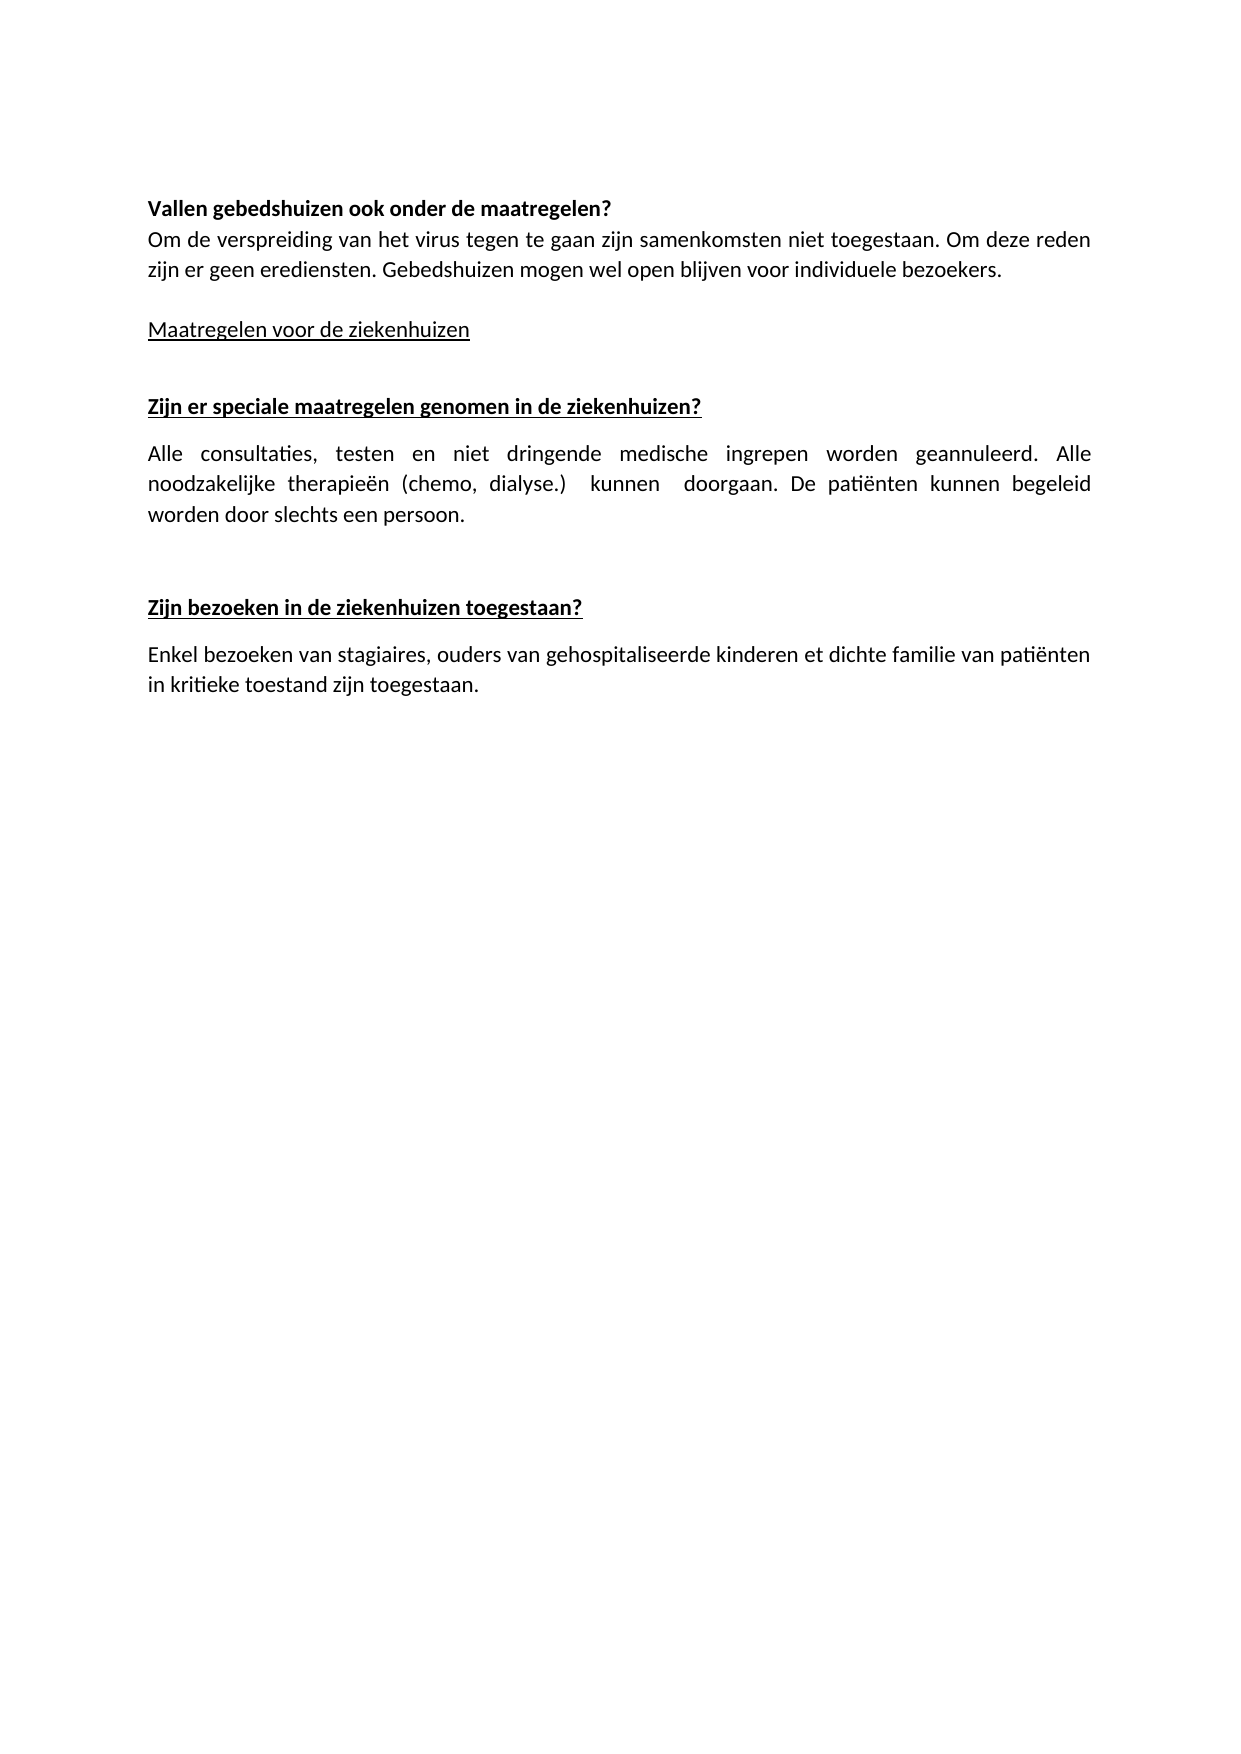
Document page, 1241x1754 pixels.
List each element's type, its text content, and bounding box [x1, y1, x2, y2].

text Enkel bezoeken van stagiaires, ouders van gehospitaliseerde kinderen et dichte familie van patiënten in kritieke toestand zijn toegestaan. [148, 640, 1093, 698]
text Zijn er speciale maatregelen genomen in de ziekenhuizen? [148, 392, 1093, 420]
text Alle consultaties, testen en niet dringende medische ingrepen worden geannuleerd. Alle noodzakelijke therapieën (chemo, dialyse.) kunnen doorgaan. De patiënten kunnen begeleid worden door slechts een persoon. [148, 439, 1093, 528]
text Zijn bezoeken in de ziekenhuizen toegestaan? [148, 593, 1093, 621]
text Vallen gebedshuizen ook onder de maatregelen? [148, 194, 1093, 222]
text Om de verspreiding van het virus tegen te gaan zijn samenkomsten niet toegestaan. Om deze reden zijn er geen erediensten. Gebedshuizen mogen wel open blijven voor individuele bezoekers. [148, 225, 1093, 283]
text Maatregelen voor de ziekenhuizen [148, 315, 1093, 343]
